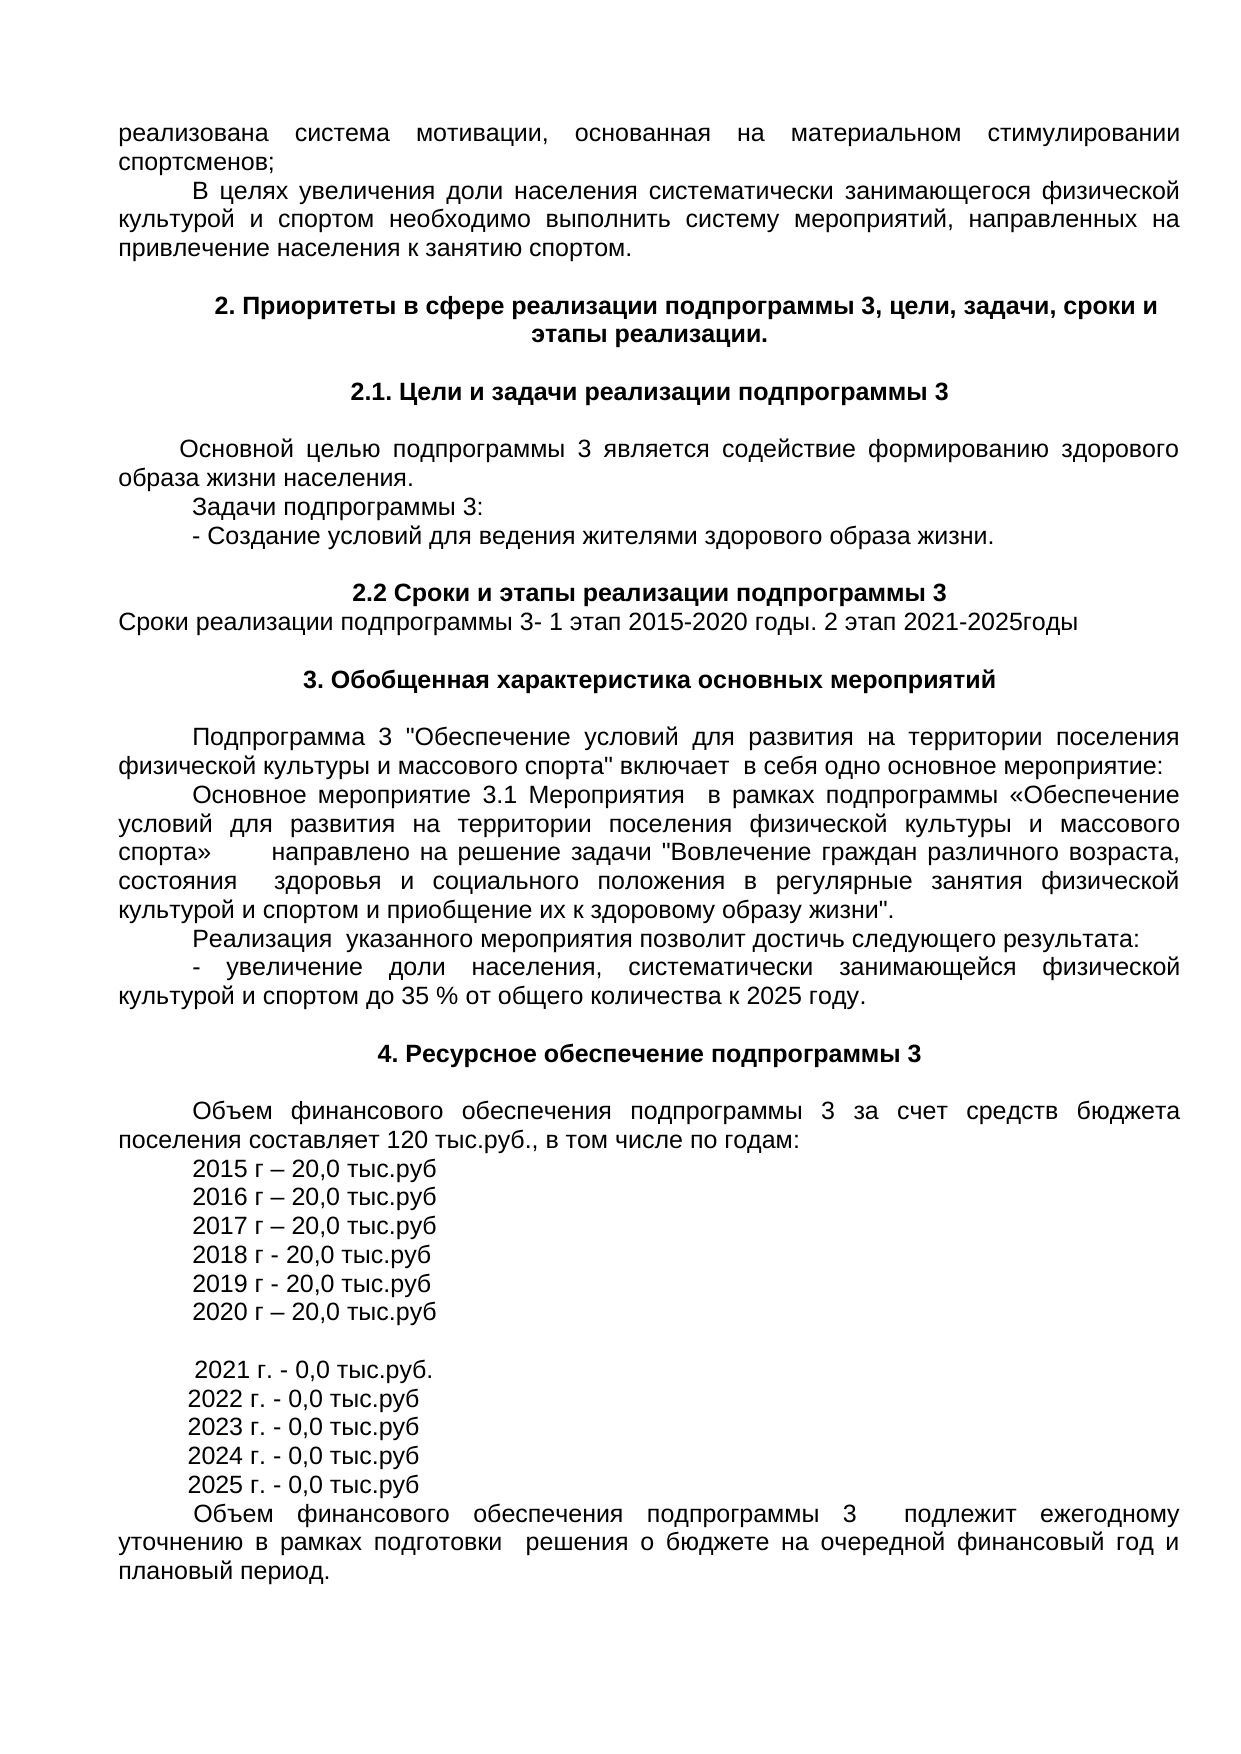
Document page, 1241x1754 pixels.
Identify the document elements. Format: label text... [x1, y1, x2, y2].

text 2.2 Сроки и этапы реализации подпрограммы 3 [118, 578, 1181, 607]
text Основное мероприятие 3.1 Мероприятия в рамках подпрограммы «Обеспечение условий для развития на территории поселения физической культуры и массового спорта» направлено на решение задачи "Вовлечение граждан различного возраста, состояния здоровья и социального положения в регулярные занятия физической культурой и спортом и приобщение их к здоровому образу жизни". [118, 780, 1181, 923]
text 2. Приоритеты в сфере реализации подпрограммы 3, цели, задачи, сроки и этапы реализации. [118, 291, 1181, 348]
text 2024 г. - 0,0 тыс.руб [118, 1441, 1181, 1470]
text 4. Ресурсное обеспечение подпрограммы 3 [118, 1038, 1181, 1067]
text 2.1. Цели и задачи реализации подпрограммы 3 [118, 377, 1181, 406]
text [118, 118, 1181, 176]
text Сроки реализации подпрограммы 3- 1 этап 2015-2020 годы. 2 этап 2021-2025годы [118, 607, 1181, 636]
text 2025 г. - 0,0 тыс.руб [118, 1470, 1181, 1498]
text Основной целью подпрограммы 3 является содействие формированию здорового образа жизни населения. [118, 434, 1181, 492]
text 2021 г. - 0,0 тыс.руб. [118, 1355, 1181, 1383]
text Объем финансового обеспечения подпрограммы 3 за счет средств бюджета поселения составляет 120 тыс.руб., в том числе по годам: [118, 1096, 1181, 1153]
text 2023 г. - 0,0 тыс.руб [118, 1412, 1181, 1441]
text - увеличение доли населения, систематически занимающейся физической культурой и спортом до 35 % от общего количества к 2025 году. [118, 952, 1181, 1010]
text 3. Обобщенная характеристика основных мероприятий [118, 665, 1181, 693]
text В целях увеличения доли населения систематически занимающегося физической культурой и спортом необходимо выполнить систему мероприятий, направленных на привлечение населения к занятию спортом. [118, 176, 1181, 262]
text 2022 г. - 0,0 тыс.руб [118, 1383, 1181, 1412]
text – 20,0 тыс.руб [118, 1182, 1181, 1211]
text Подпрограмма 3 "Обеспечение условий для развития на территории поселения физической культуры и массового спорта" включает в себя одно основное мероприятие: [118, 722, 1181, 780]
text - 20,0 тыс.руб [118, 1240, 1181, 1268]
text – 20,0 тыс.руб [118, 1153, 1181, 1182]
text – 20,0 тыс.руб [118, 1297, 1181, 1326]
text Объем финансового обеспечения подпрограммы 3 подлежит ежегодному уточнению в рамках подготовки решения о бюджете на очередной финансовый год и плановый период. [118, 1498, 1181, 1585]
text – 20,0 тыс.руб [118, 1211, 1181, 1240]
text - Создание условий для ведения жителями здорового образа жизни. [118, 521, 1181, 549]
text - 20,0 тыс.руб [118, 1268, 1181, 1297]
text Задачи подпрограммы 3: [118, 492, 1181, 521]
text Реализация указанного мероприятия позволит достичь следующего результата: [118, 923, 1181, 952]
